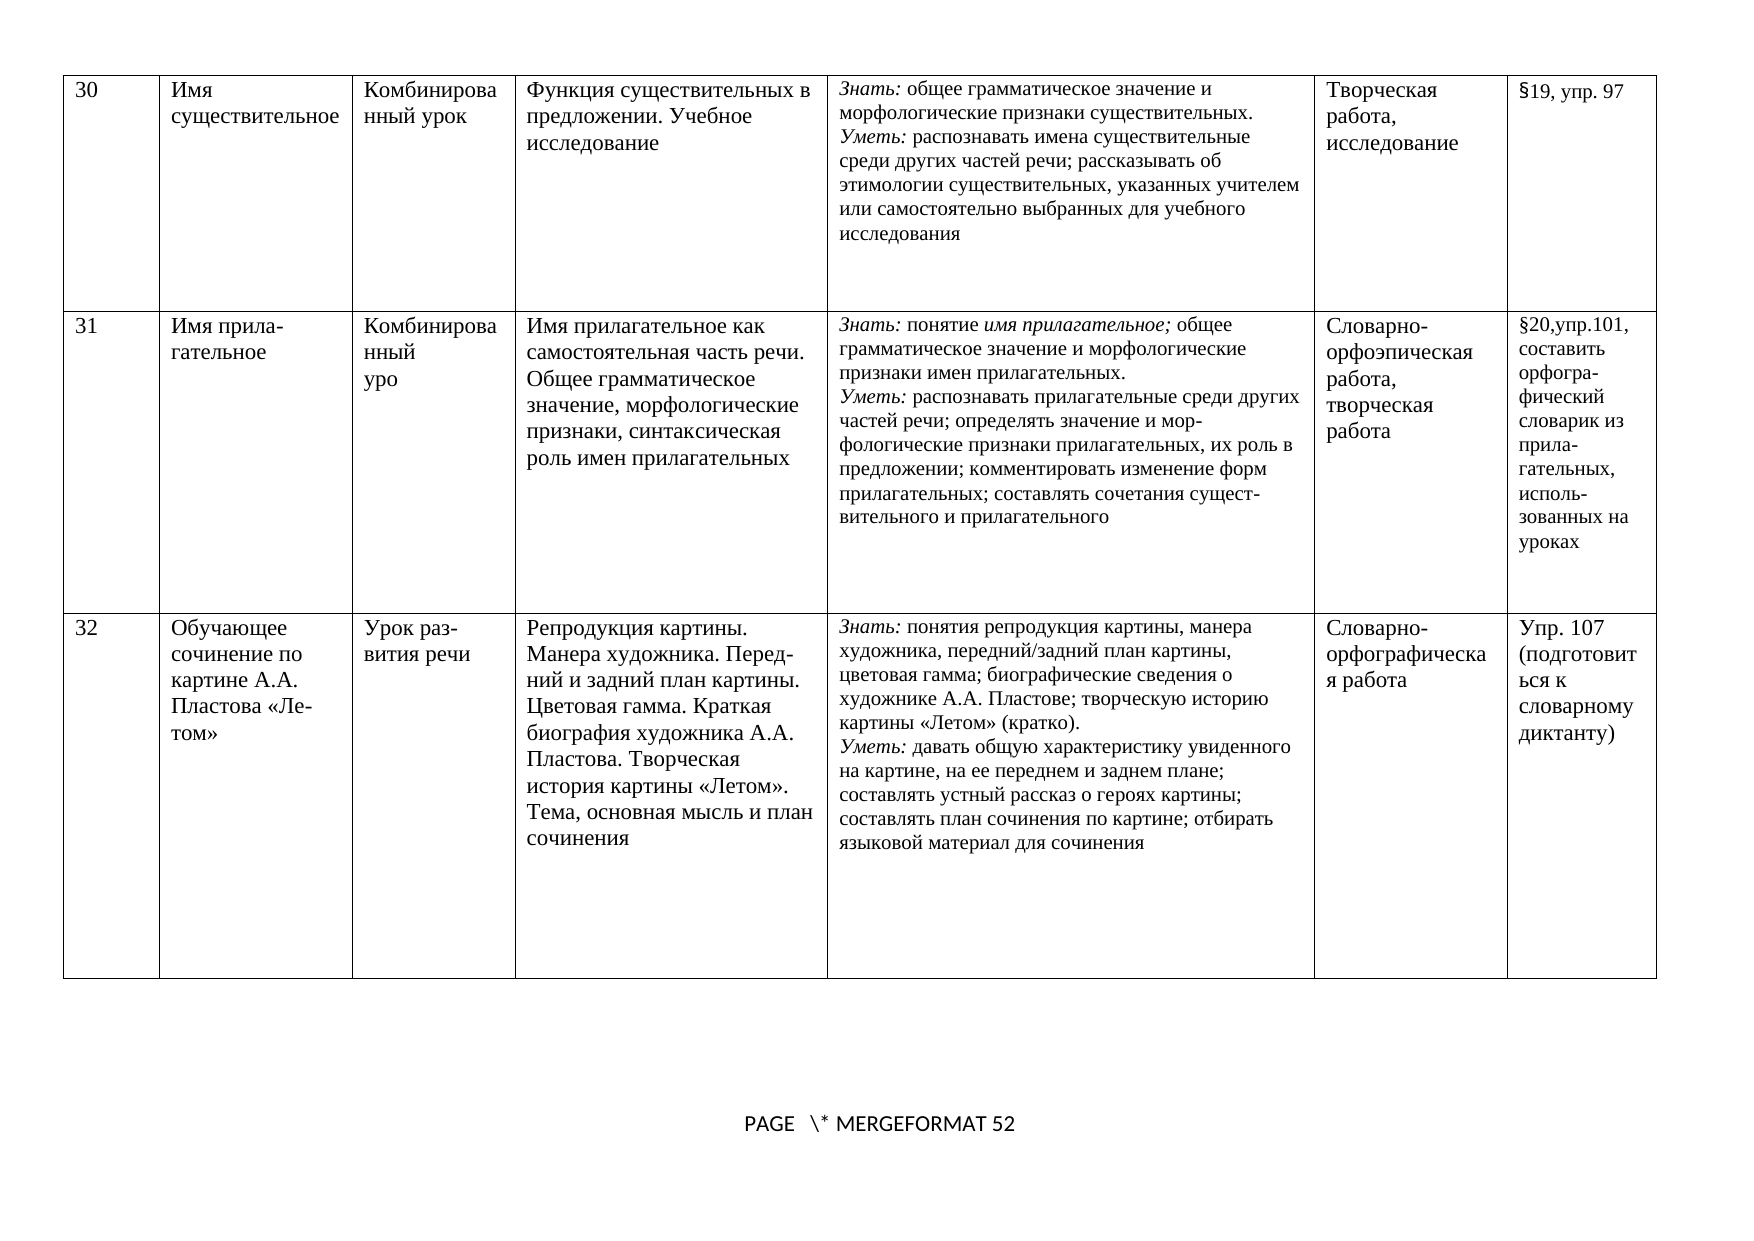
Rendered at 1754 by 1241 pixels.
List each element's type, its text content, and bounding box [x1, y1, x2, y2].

table_cell Урок развития речи [353, 614, 515, 978]
table_cell 31 [64, 312, 159, 612]
table_cell Знать: общее грамматическое значение и морфологические признаки существительных. Уметь: распознавать имена существительные среди других частей речи; рассказывать об этимологии существительных, указанных учителем или самостоятельно выбранных для учебного исследования [828, 76, 1314, 311]
table_cell Репродукция картины. Манера художника. Передний и задний план картины. Цветовая гамма. Краткая биография художника А.А. Пластова. Творческая история картины «Летом». Тема, основная мысль и план сочинения [516, 614, 827, 978]
table_cell Комбинированный урок [353, 76, 515, 311]
table_cell Творческая работа, исследование [1315, 76, 1507, 311]
table_cell Знать: понятие имя прилагательное; общее грамматическое значение и морфологические признаки имен прилагательных. Уметь: распознавать прилагательные среди других частей речи; определять значение и морфологические признаки прилагательных, их роль в предложении; комментировать изменение форм прилагательных; составлять сочетания существительного и прилагательного [828, 312, 1314, 612]
table_cell 30 [64, 76, 159, 311]
table_cell Словарно-орфографическая работа [1315, 614, 1507, 978]
table_cell Знать: понятия репродукция картины, манера художника, передний/задний план картины, цветовая гамма; биографические сведения о художнике А.А. Пластове; творческую историю картины «Летом» (кратко). Уметь: давать общую характеристику увиденного на картине, на ее переднем и заднем плане; составлять устный рассказ о героях картины; составлять план сочинения по картине; отбирать языковой материал для сочинения [828, 614, 1314, 978]
table_cell Обучающее сочинение по картине А.А. Пластова «Летом» [160, 614, 352, 978]
table_cell Функция существительных в предложении. Учебное исследование [516, 76, 827, 311]
table_cell Комбинированный уро [353, 312, 515, 612]
table_cell Имя прилагательное как самостоятельная часть речи. Общее грамматическое значение, морфологические признаки, синтаксическая роль имен прилагательных [516, 312, 827, 612]
table_cell §19, упр. 97 [1508, 76, 1656, 311]
table_cell §20,упр.101, составить орфографический словарик из прилагательных, использованных на уроках [1508, 312, 1656, 612]
table_cell Упр. 107 (подготовиться к словарному диктанту) [1508, 614, 1656, 978]
table_cell Имя существительное [160, 76, 352, 311]
table_cell Словарно-орфоэпическая работа, творческая работа [1315, 312, 1507, 612]
table_cell 32 [64, 614, 159, 978]
table_cell Имя прилагательное [160, 312, 352, 612]
